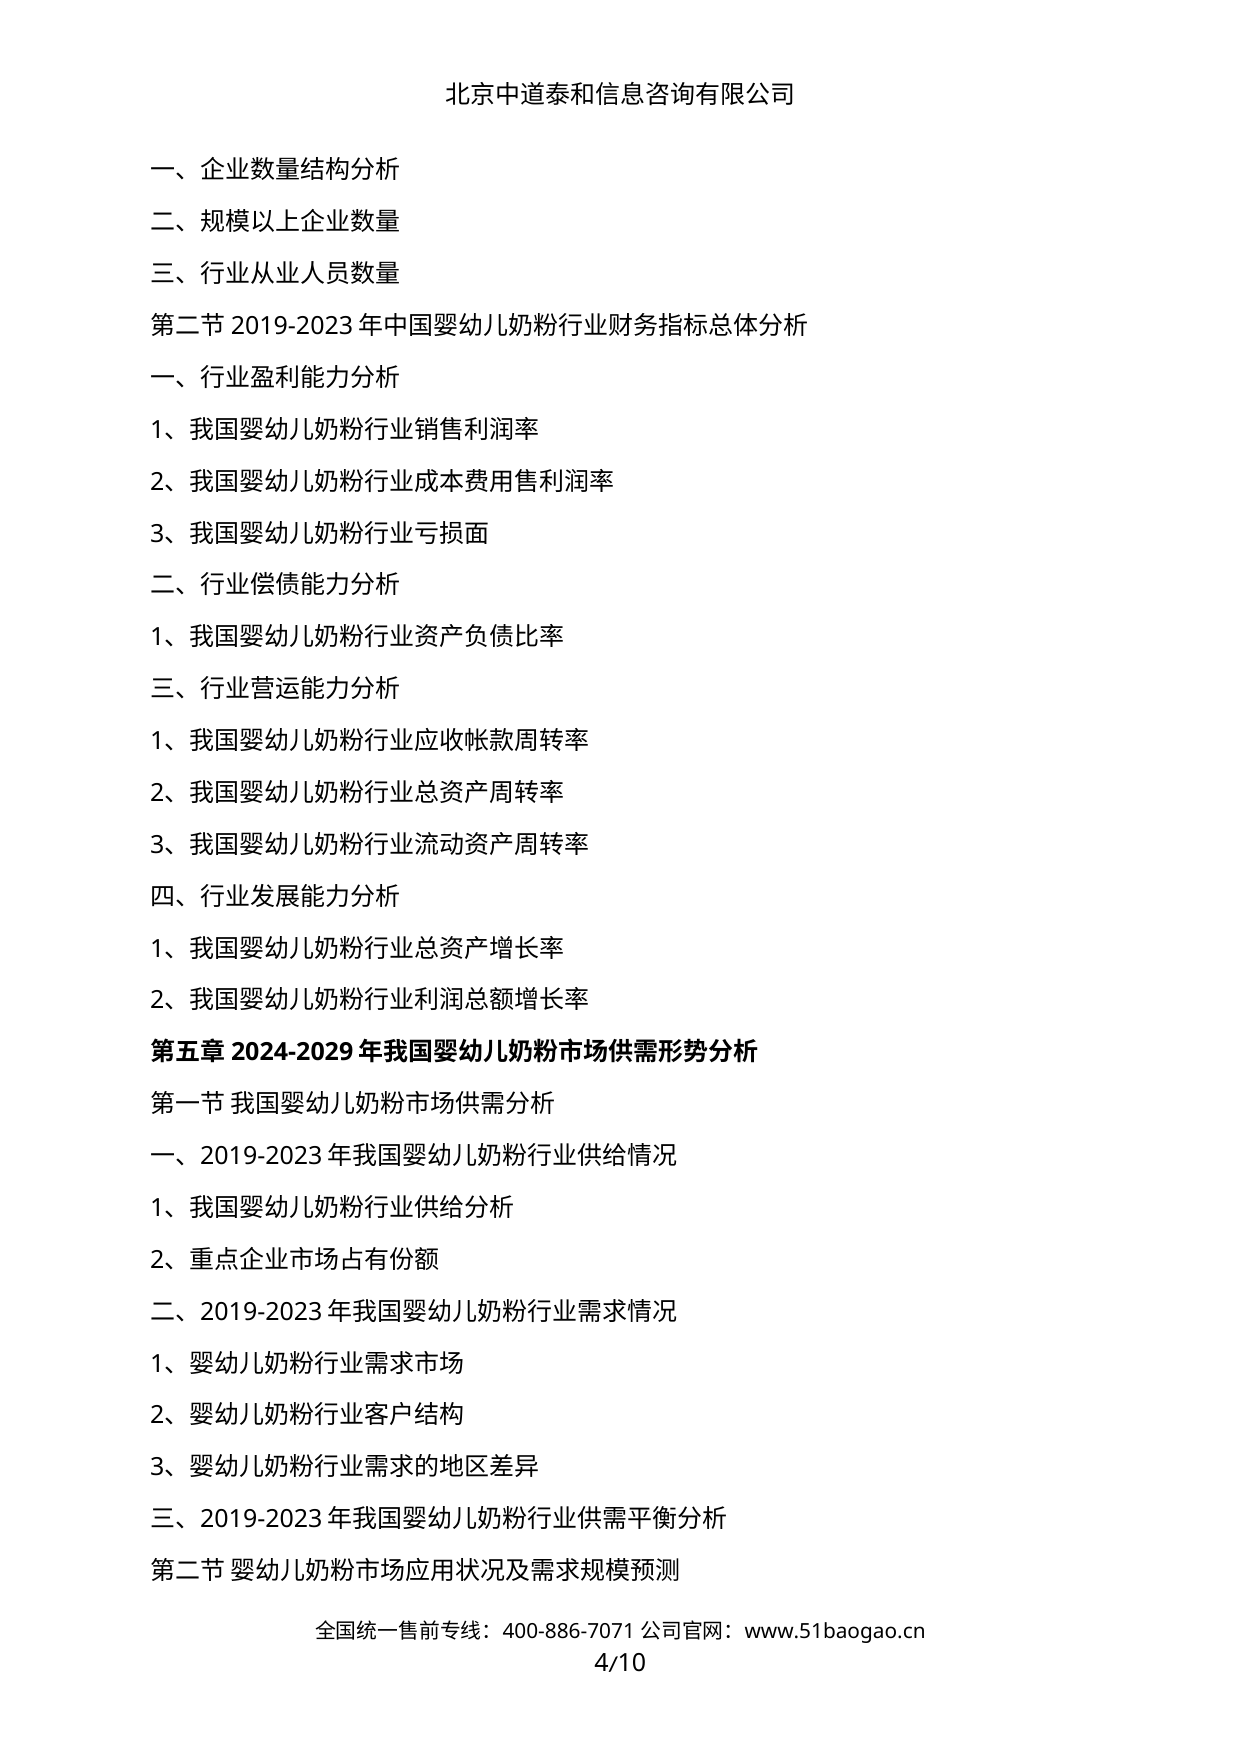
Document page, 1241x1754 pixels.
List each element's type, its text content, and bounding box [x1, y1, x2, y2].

text 1、婴幼儿奶粉行业需求市场 [150, 1343, 1090, 1379]
text 第五章 2024-2029年我国婴幼儿奶粉市场供需形势分析 [150, 1032, 1090, 1068]
text 1、我国婴幼儿奶粉行业应收帐款周转率 [150, 721, 1090, 757]
text 一、2019-2023年我国婴幼儿奶粉行业供给情况 [150, 1136, 1090, 1172]
text 1、我国婴幼儿奶粉行业供给分析 [150, 1187, 1090, 1224]
text 2、我国婴幼儿奶粉行业总资产周转率 [150, 772, 1090, 809]
text 2、我国婴幼儿奶粉行业成本费用售利润率 [150, 461, 1090, 497]
text 2、我国婴幼儿奶粉行业利润总额增长率 [150, 980, 1090, 1016]
text 三、行业从业人员数量 [150, 254, 1090, 290]
text 三、行业营运能力分析 [150, 669, 1090, 705]
text 二、规模以上企业数量 [150, 202, 1090, 238]
text 1、我国婴幼儿奶粉行业销售利润率 [150, 409, 1090, 446]
text 3、我国婴幼儿奶粉行业流动资产周转率 [150, 824, 1090, 861]
text 三、2019-2023年我国婴幼儿奶粉行业供需平衡分析 [150, 1499, 1090, 1535]
text 1、我国婴幼儿奶粉行业总资产增长率 [150, 928, 1090, 964]
text 二、行业偿债能力分析 [150, 565, 1090, 601]
text 第一节 我国婴幼儿奶粉市场供需分析 [150, 1084, 1090, 1120]
text 一、行业盈利能力分析 [150, 357, 1090, 394]
text 四、行业发展能力分析 [150, 876, 1090, 912]
text 3、我国婴幼儿奶粉行业亏损面 [150, 513, 1090, 549]
text 1、我国婴幼儿奶粉行业资产负债比率 [150, 617, 1090, 653]
text 一、企业数量结构分析 [150, 150, 1090, 186]
text 3、婴幼儿奶粉行业需求的地区差异 [150, 1447, 1090, 1483]
text 2、重点企业市场占有份额 [150, 1239, 1090, 1276]
text 二、2019-2023年我国婴幼儿奶粉行业需求情况 [150, 1291, 1090, 1327]
text 第二节 2019-2023年中国婴幼儿奶粉行业财务指标总体分析 [150, 306, 1090, 342]
text 2、婴幼儿奶粉行业客户结构 [150, 1395, 1090, 1431]
text 第二节 婴幼儿奶粉市场应用状况及需求规模预测 [150, 1551, 1090, 1587]
